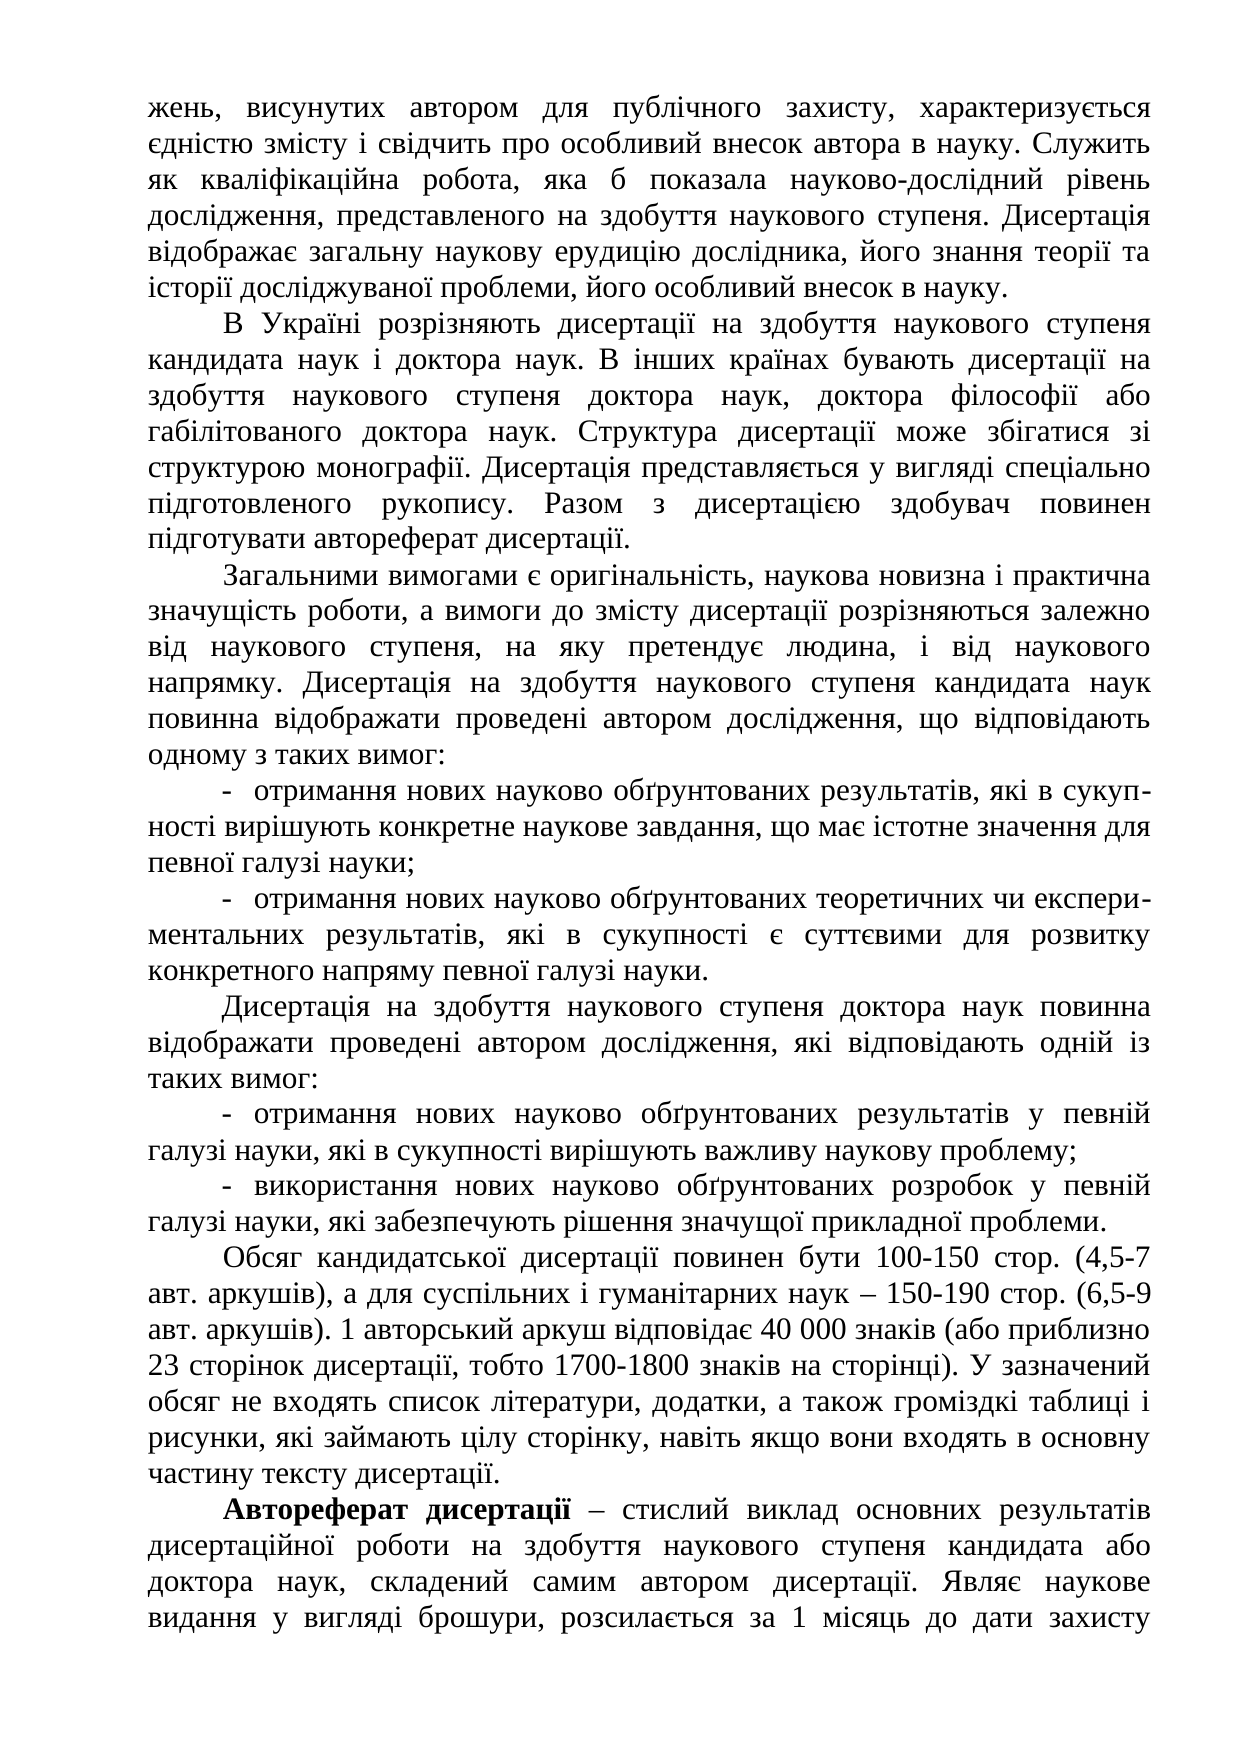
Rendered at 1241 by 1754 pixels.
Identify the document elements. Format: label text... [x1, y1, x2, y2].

text Обсяг кандидатської дисертації повинен бути 100-150 стор. (4,5-7 авт. аркушів), а для суспільних і гуманітарних наук – 150-190 стор. (6,5-9 авт. аркушів). 1 авторський аркуш відповідає 40 000 знаків (або приблизно 23 сторінок дисертації, тобто 1700-1800 знаків на сторінці). У зазначений обсяг не входять список літератури, додатки, а також громіздкі таблиці і рисунки, які займають цілу сторінку, навіть якщо вони входять в основну частину тексту дисертації. [148, 1238, 1152, 1490]
list отримання нових науково обґрунтованих результатів, які в сукупності вирішують конкретне наукове завдання, що має істотне значення для певної галузі науки; [148, 771, 1152, 879]
list отримання нових науково обґрунтованих результатів у певній галузі науки, які в сукупності вирішують важливу наукову проблему; [148, 1095, 1152, 1167]
list отримання нових науково обґрунтованих теоретичних чи експериментальних результатів, які в сукупності є суттєвими для розвитку конкретного напряму певної галузі науки. [148, 879, 1152, 987]
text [148, 1490, 1152, 1634]
list використання нових науково обґрунтованих розробок у певній галузі науки, які забезпечують рішення значущої прикладної проблеми. [148, 1167, 1152, 1238]
text В Україні розрізняють дисертації на здобуття наукового ступеня кандидата наук і доктора наук. В інших країнах бувають дисертації на здобуття наукового ступеня доктора наук, доктора філософії або габілітованого доктора наук. Структура дисертації може збігатися зі структурою монографії. Дисертація представляється у вигляді спеціально підготовленого рукопису. Разом з дисертацією здобувач повинен підготувати автореферат дисертації. [148, 304, 1152, 556]
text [148, 88, 1152, 304]
text Загальними вимогами є оригінальність, наукова новизна і практична значущість роботи, а вимоги до змісту дисертації розрізняються залежно від наукового ступеня, на яку претендує людина, і від наукового напрямку. Дисертація на здобуття наукового ступеня кандидата наук повинна відображати проведені автором дослідження, що відповідають одному з таких вимог: [148, 556, 1152, 771]
text Дисертація на здобуття наукового ступеня доктора наук повинна відображати проведені автором дослідження, які відповідають одній із таких вимог: [148, 987, 1152, 1095]
